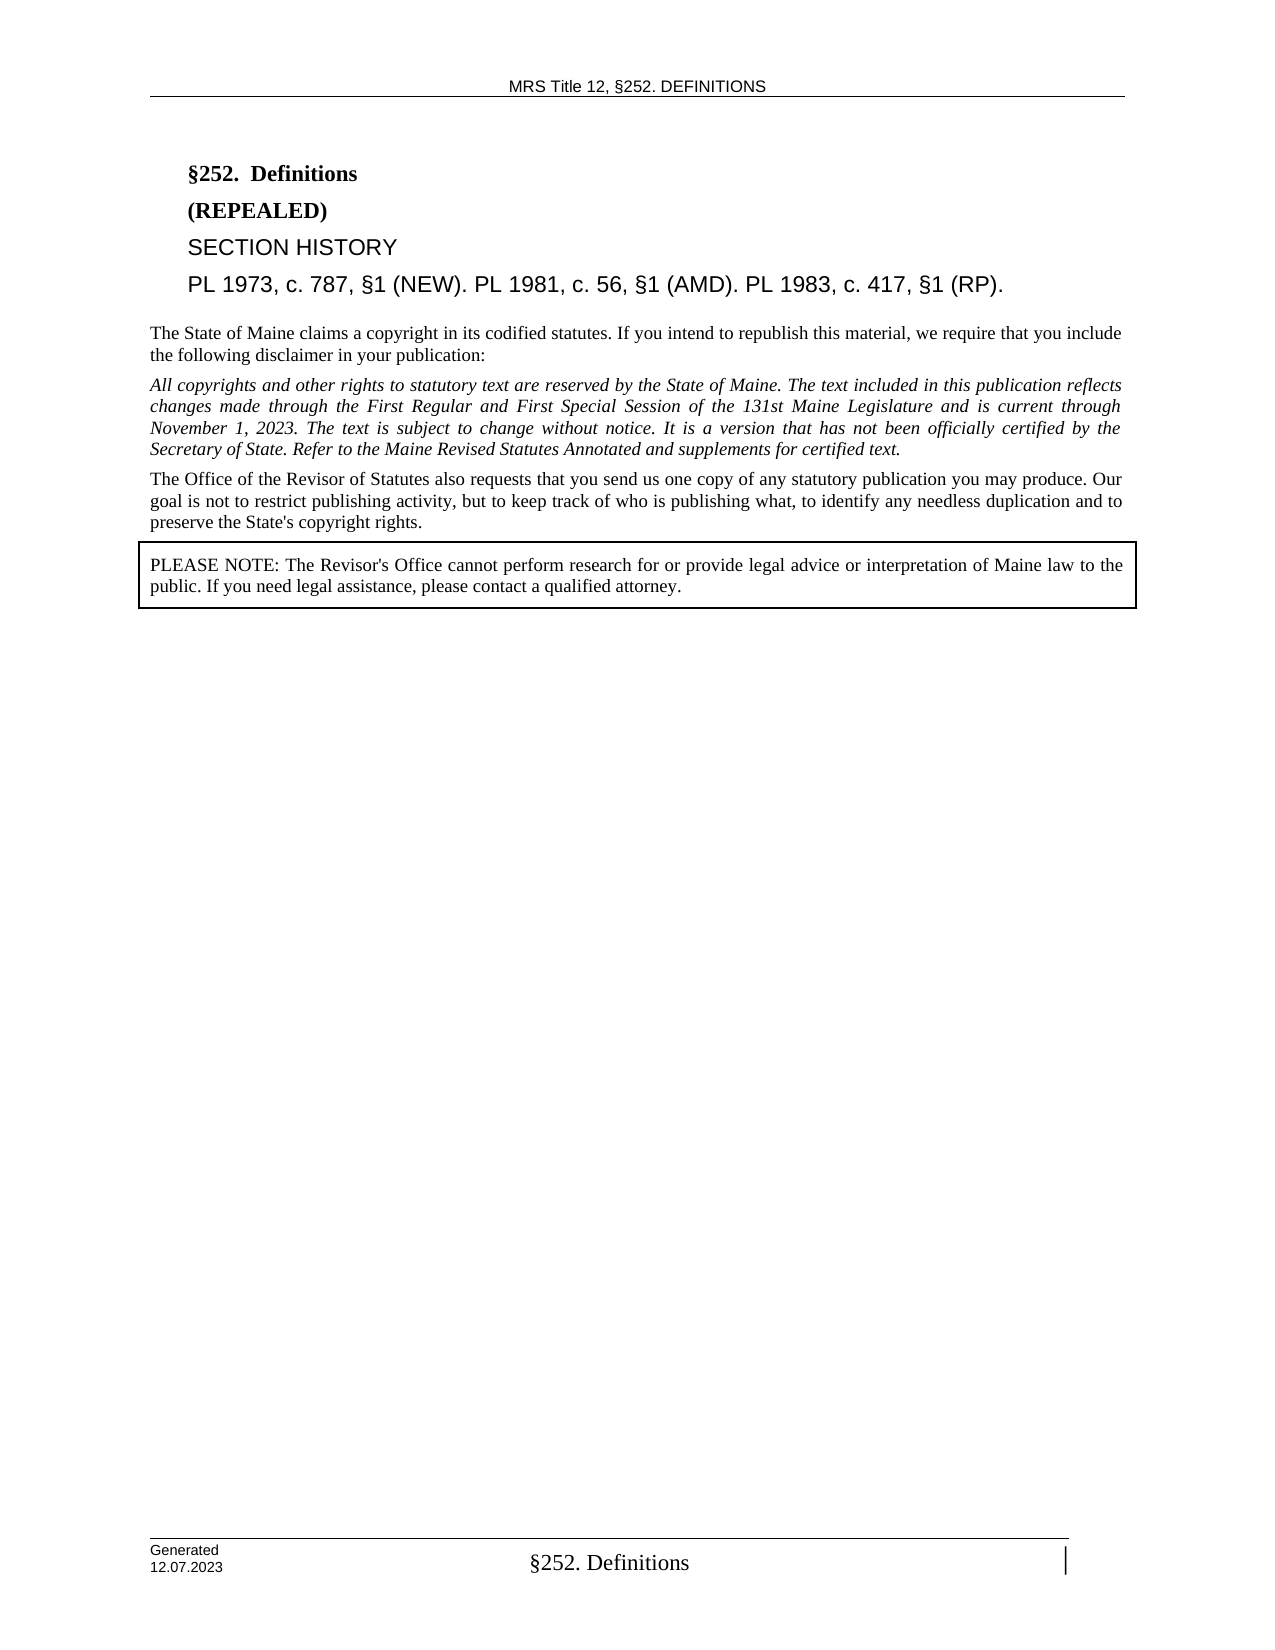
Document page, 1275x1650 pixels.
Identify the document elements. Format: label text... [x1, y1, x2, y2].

text PL 1973, c. 787, §1 (NEW). PL 1981, c. 56, §1 (AMD). PL 1983, c. 417, §1 (RP). [187, 271, 1125, 297]
text (REPEALED) [187, 197, 1125, 223]
text The Office of the Revisor of Statutes also requests that you send us one copy of any statutory publication you may produce. Our goal is not to restrict publishing activity, but to keep track of who is publishing what, to identify any needless duplication and to preserve the State's copyright rights. [150, 468, 1125, 533]
text The State of Maine claims a copyright in its codified statutes. If you intend to republish this material, we require that you include the following disclaimer in your publication: [150, 322, 1125, 365]
text §252. Definitions [187, 160, 1125, 187]
text PLEASE NOTE: The Revisor's Office cannot perform research for or provide legal advice or interpretation of Maine law to the public. If you need legal assistance, please contact a qualified attorney. [140, 543, 1135, 607]
text All copyrights and other rights to statutory text are reserved by the State of Maine. The text included in this publication reflects changes made through the First Regular and First Special Session of the 131st Maine Legislature and is current through November 1, 2023 . The text is subject to change without notice. It is a version that has not been officially certified by the Secretary of State. Refer to the Maine Revised Statutes Annotated and supplements for certified text. [150, 373, 1125, 460]
text SECTION HISTORY [187, 234, 1125, 260]
